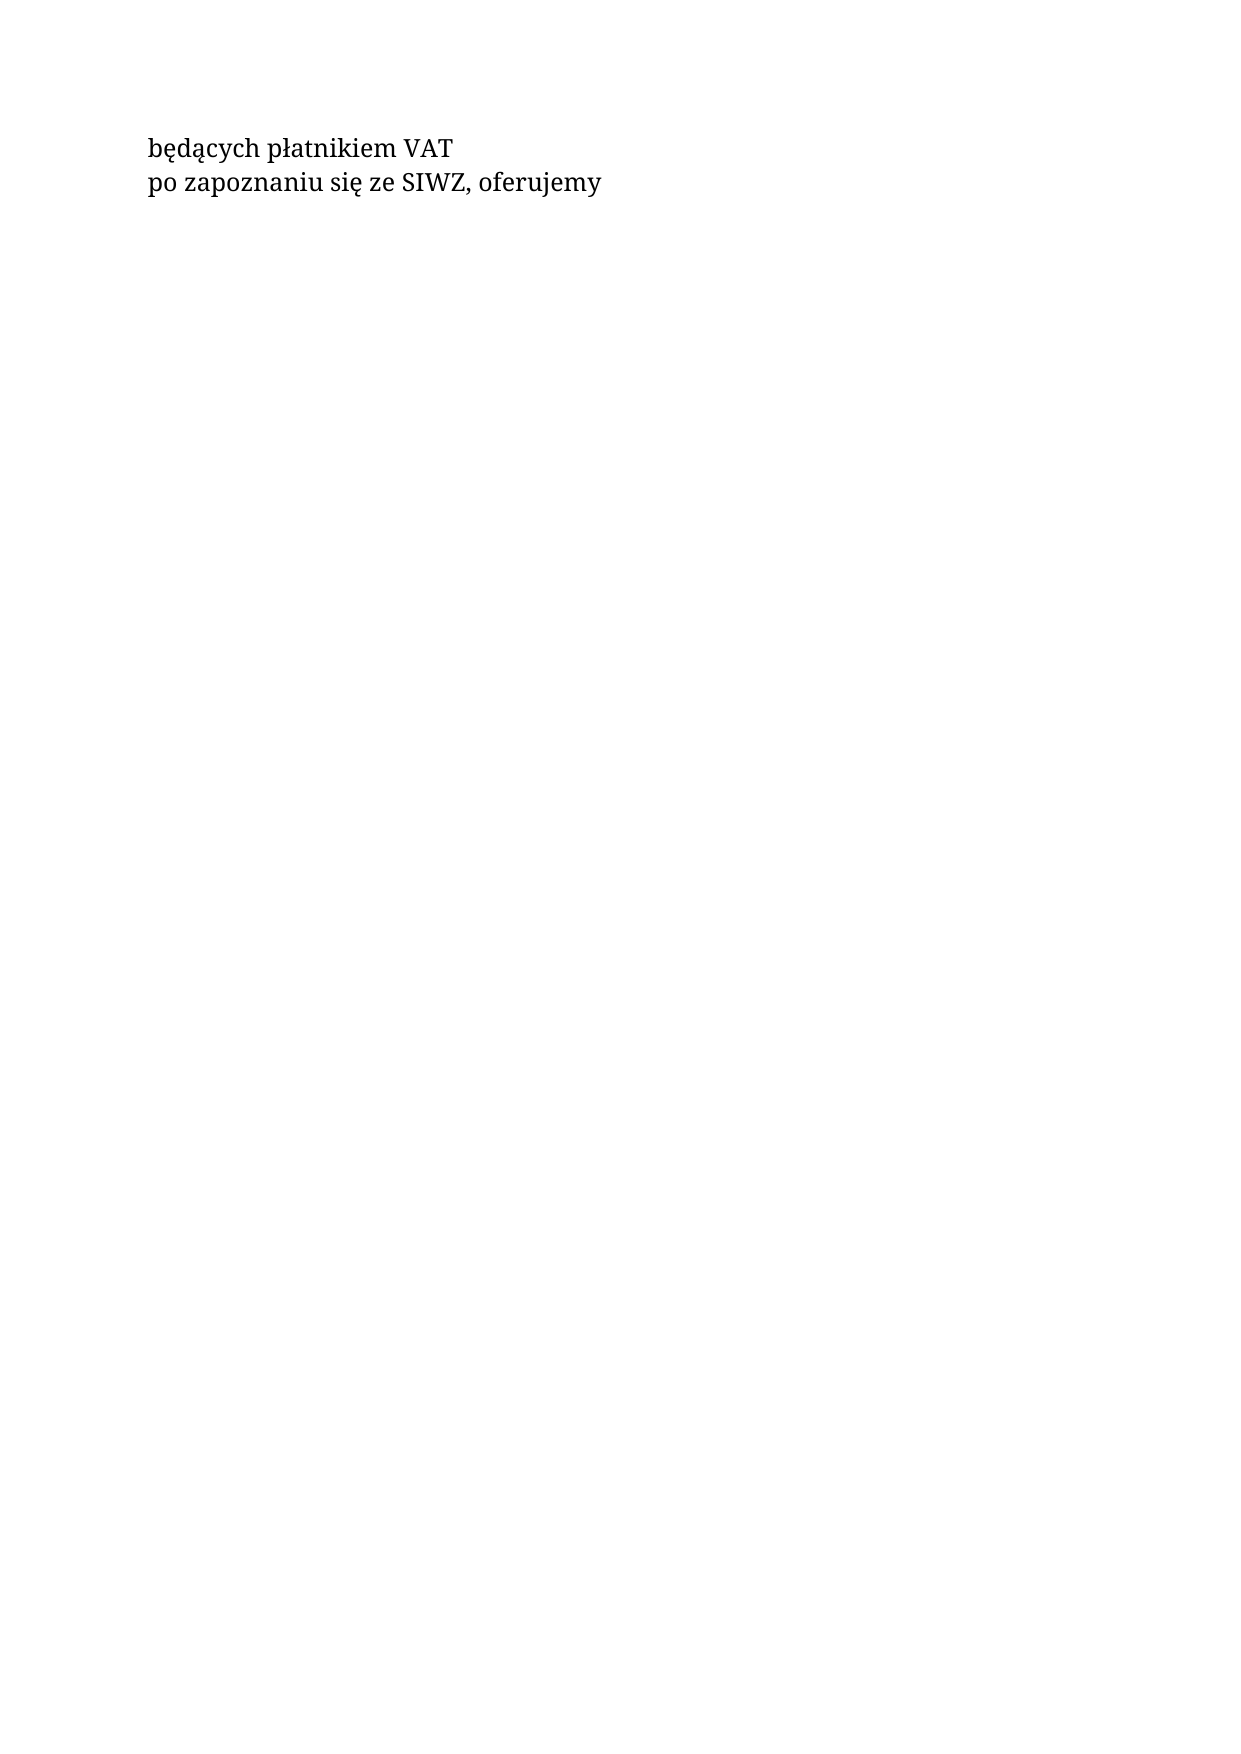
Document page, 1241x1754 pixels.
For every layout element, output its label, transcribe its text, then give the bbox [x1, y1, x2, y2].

text po zapoznaniu się ze SIWZ, oferujemy [148, 165, 1092, 199]
text będących płatnikiem VAT [148, 131, 1092, 165]
